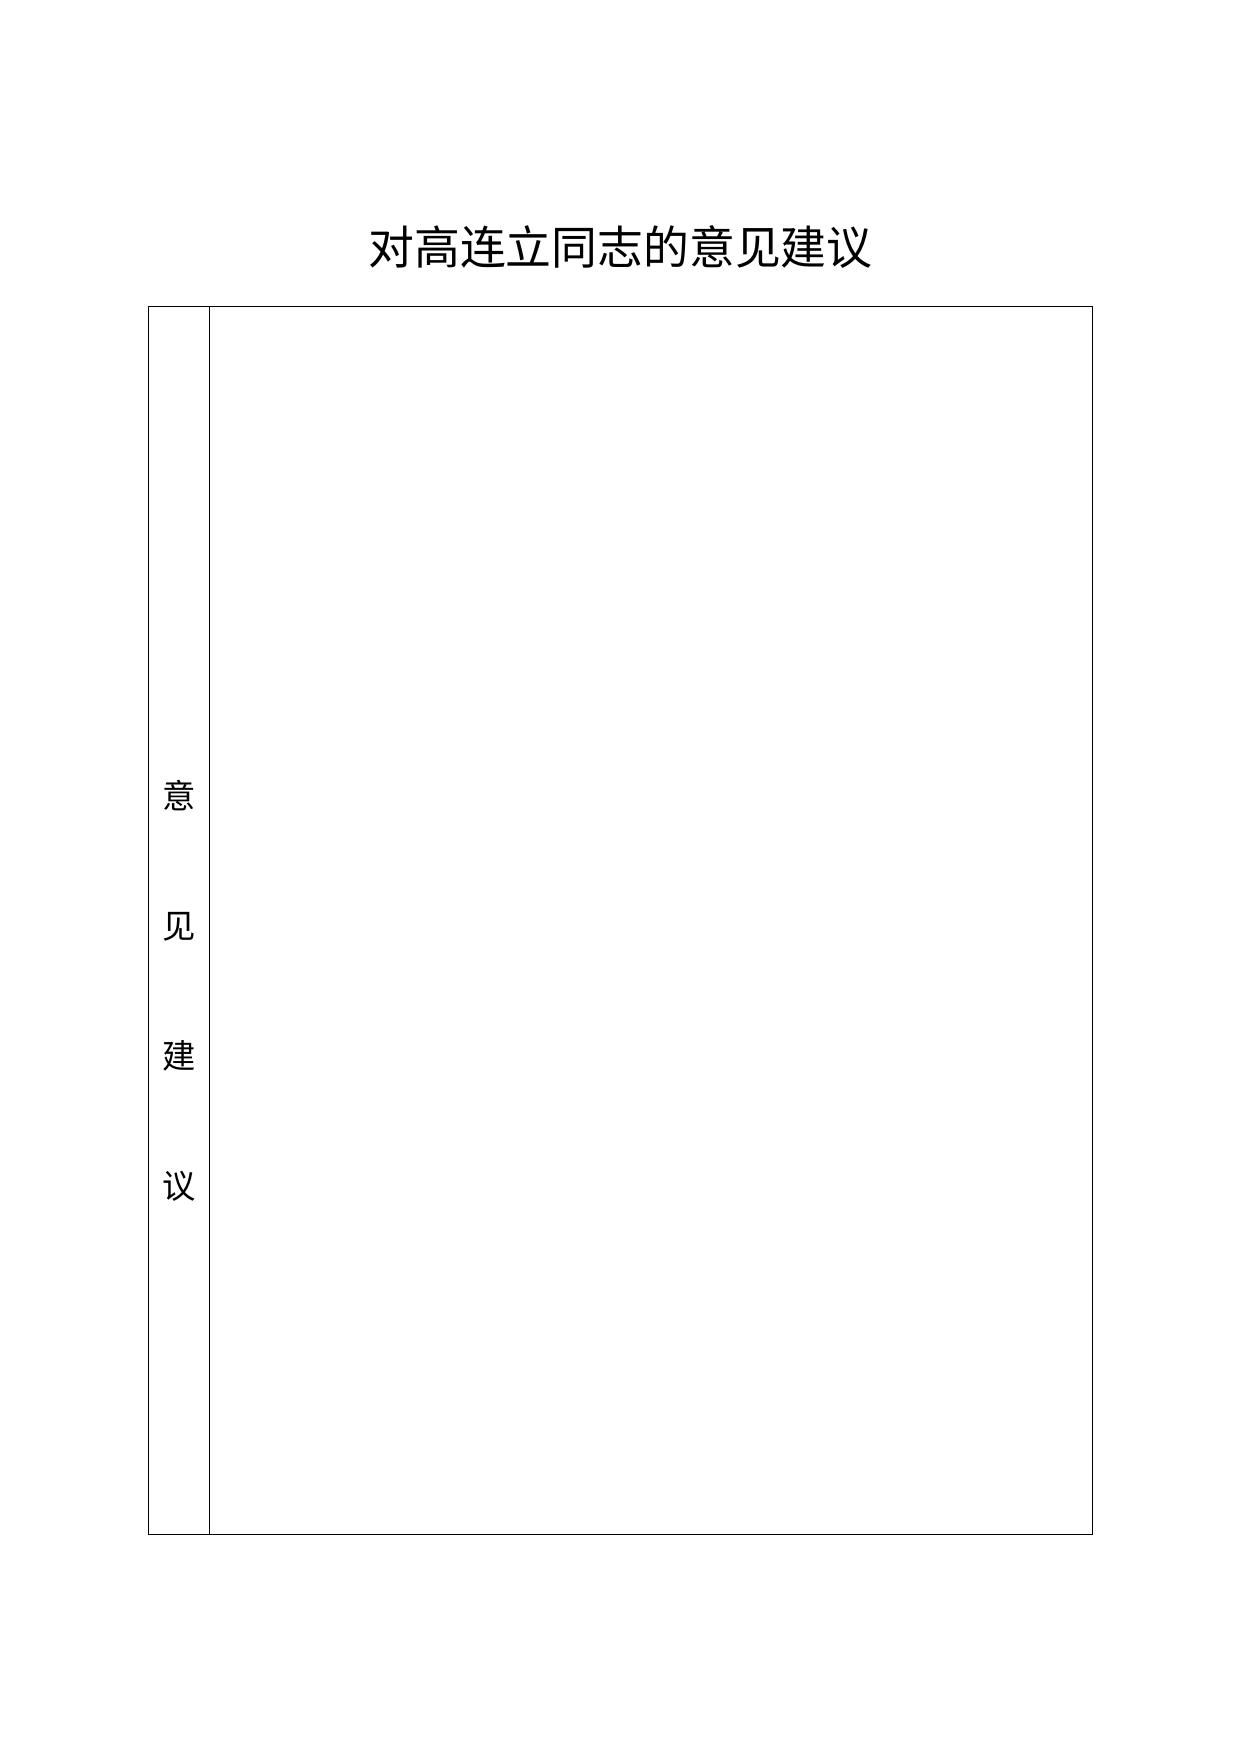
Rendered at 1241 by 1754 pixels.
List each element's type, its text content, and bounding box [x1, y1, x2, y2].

table_header [210, 307, 1092, 1534]
table_header 意 见 建 议 [149, 307, 209, 1534]
text 对高连立同志的意见建议 [159, 196, 1081, 293]
